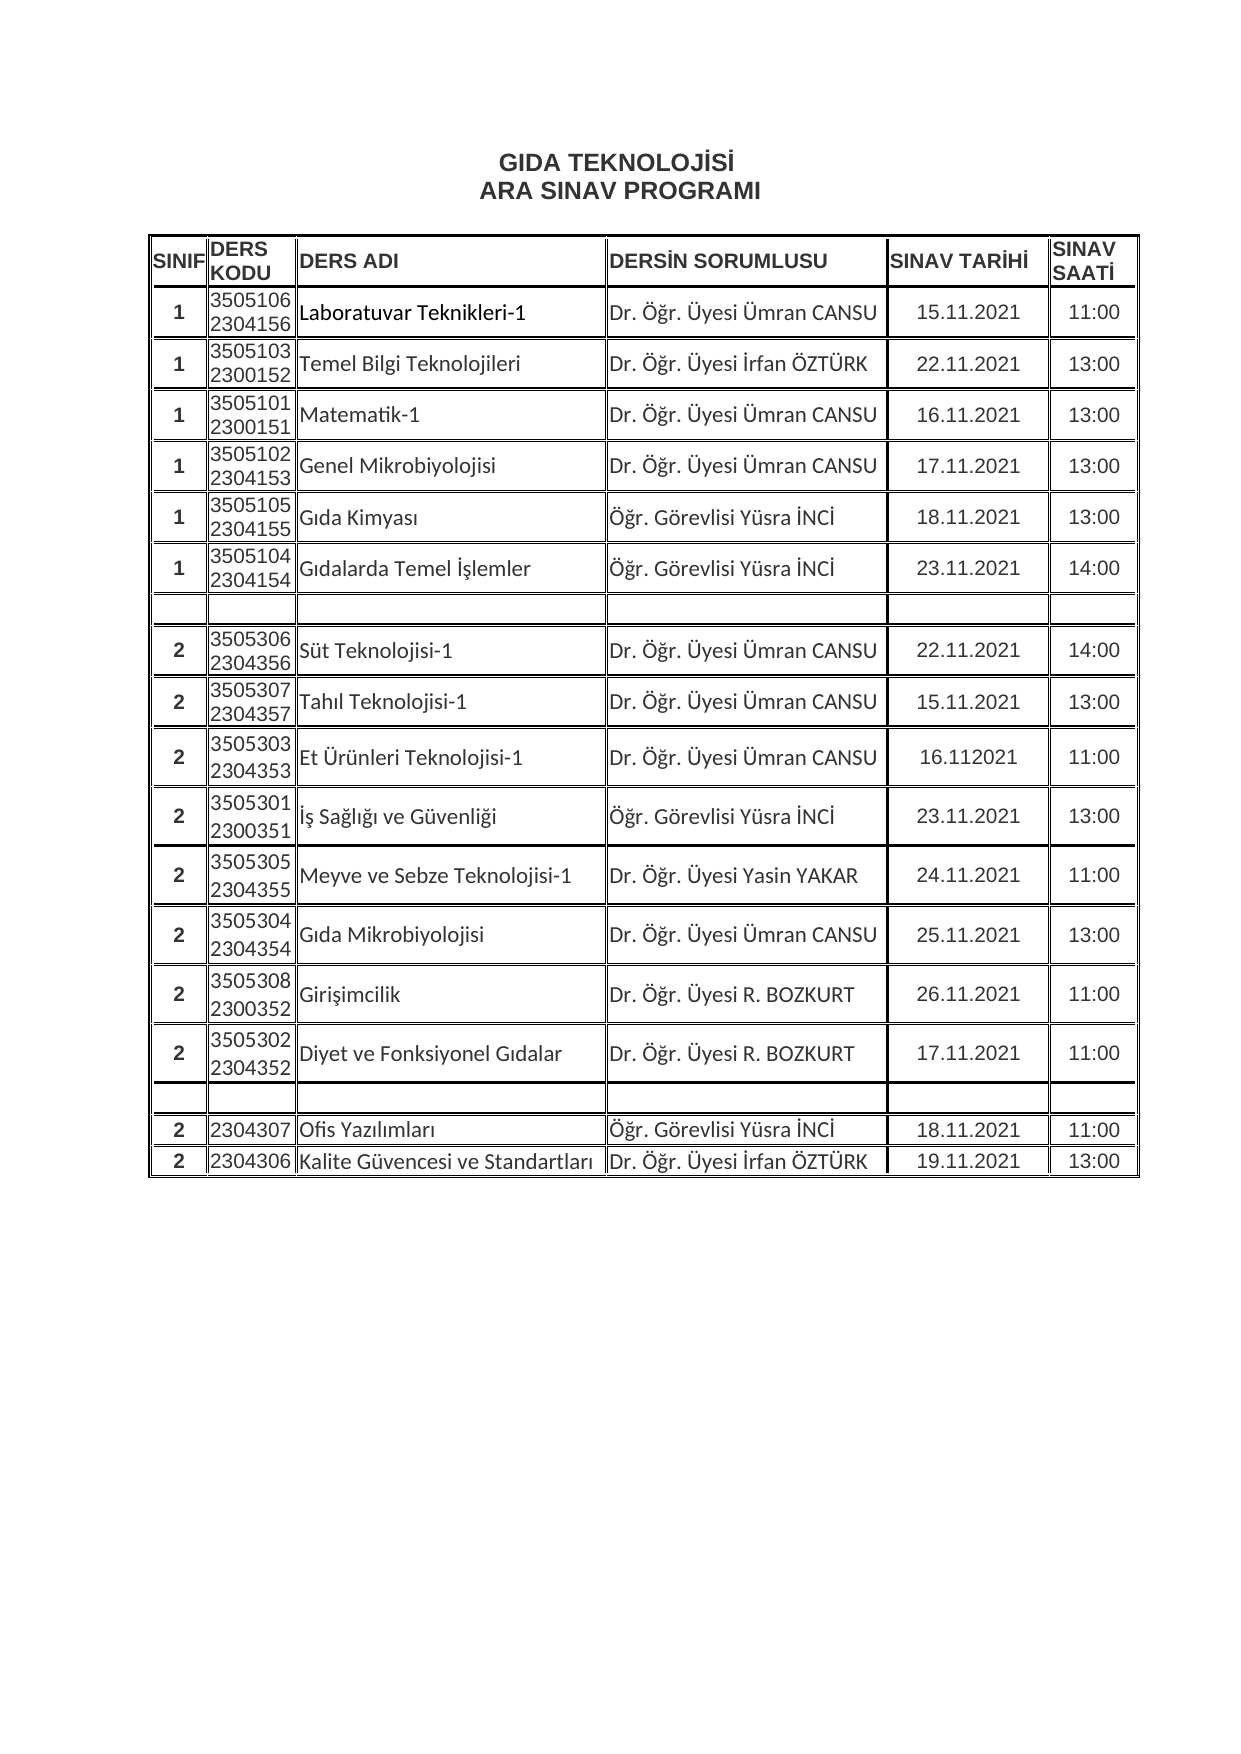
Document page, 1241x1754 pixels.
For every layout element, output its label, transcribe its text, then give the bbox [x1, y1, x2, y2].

table_cell [889, 595, 1048, 623]
table_cell 1 [152, 439, 206, 489]
table_cell Matematik-1 [298, 391, 605, 438]
table_cell 2 [152, 1144, 208, 1175]
table_cell Dr. Öğr. Üyesi Yasin YAKAR [608, 847, 886, 903]
table_cell Süt Teknolojisi-1 [298, 627, 605, 674]
table_cell 24.11.2021 [889, 847, 1048, 903]
table_cell 17.11.2021 [889, 442, 1048, 489]
table_cell Dr. Öğr. Üyesi Ümran CANSU [608, 288, 886, 336]
table_cell 3505302 2304352 [209, 1025, 295, 1081]
table_cell 3505303 2304353 [209, 729, 295, 785]
table_cell Dr. Öğr. Üyesi Ümran CANSU [608, 907, 886, 962]
table_cell 3505106 2304156 [209, 288, 295, 336]
table_cell 3505102 2304153 [209, 442, 295, 489]
table_cell Diyet ve Fonksiyonel Gıdalar [298, 1025, 605, 1081]
table_cell 13:00 [1051, 336, 1137, 387]
table_cell 2 [152, 1112, 206, 1143]
table_cell 3505305 2304355 [209, 847, 295, 903]
table_cell [150, 592, 208, 623]
table_cell Girişimcilik [298, 966, 605, 1022]
table_cell Dr. Öğr. Üyesi İrfan ÖZTÜRK [607, 1147, 887, 1175]
table_cell 13:00 [1051, 387, 1137, 438]
table_cell 1 [152, 490, 206, 541]
table_cell 3505103 2300152 [209, 340, 295, 387]
table_cell Temel Bilgi Teknolojileri [298, 340, 605, 387]
table_cell İş Sağlığı ve Güvenliği [298, 788, 605, 844]
table_cell 17.11.2021 [889, 1025, 1048, 1081]
table_cell Ofis Yazılımları [298, 1116, 605, 1143]
table_cell [298, 595, 605, 623]
table_cell Gıdalarda Temel İşlemler [298, 544, 605, 592]
table_cell 13:00 [1050, 1144, 1137, 1175]
table_cell Dr. Öğr. Üyesi İrfan ÖZTÜRK [608, 340, 886, 387]
table_cell 11:00 [1051, 844, 1137, 903]
table_cell [298, 1084, 605, 1112]
table_cell 3505306 2304356 [209, 627, 295, 674]
table_cell Et Ürünleri Teknolojisi-1 [298, 729, 605, 785]
table_cell 3505304 2304354 [209, 907, 295, 962]
table_cell 25.11.2021 [889, 907, 1048, 962]
table_cell 26.11.2021 [889, 966, 1048, 1022]
table_cell Gıda Mikrobiyolojisi [298, 907, 605, 962]
table_cell 15.11.2021 [889, 678, 1048, 725]
table_cell 2 [152, 903, 206, 962]
table_cell 13:00 [1051, 674, 1137, 725]
table_cell 18.11.2021 [889, 493, 1048, 541]
table_cell 22.11.2021 [889, 627, 1048, 674]
table_cell 18.11.2021 [889, 1116, 1048, 1143]
table_cell 16.112021 [889, 729, 1048, 785]
table_cell [209, 1084, 295, 1112]
table_cell 2304306 [208, 1147, 297, 1175]
table_cell Öğr. Görevlisi Yüsra İNCİ [608, 493, 886, 541]
table_cell 11:00 [1051, 725, 1137, 785]
table_cell Dr. Öğr. Üyesi Ümran CANSU [608, 442, 886, 489]
table_cell 2 [150, 1022, 208, 1081]
table_cell 13:00 [1051, 903, 1137, 962]
table_cell 3505104 2304154 [209, 544, 295, 592]
table_cell 2304307 [209, 1116, 295, 1143]
table_cell 14:00 [1050, 541, 1138, 592]
table_cell 2 [152, 623, 206, 674]
table_cell Meyve ve Sebze Teknolojisi-1 [298, 847, 605, 903]
table_cell 3505105 2304155 [209, 493, 295, 541]
table_cell 23.11.2021 [889, 788, 1048, 844]
table_cell 3505301 2300351 [209, 788, 295, 844]
table_header SINAV TARİHİ [887, 237, 1050, 285]
table_cell [1050, 592, 1138, 623]
table_cell 11:00 [1051, 1112, 1137, 1143]
table_cell Öğr. Görevlisi Yüsra İNCİ [608, 788, 886, 844]
table_cell 3505101 2300151 [209, 391, 295, 438]
table_cell 11:00 [1051, 285, 1137, 336]
table_cell 13:00 [1050, 785, 1138, 844]
table_cell 3505307 2304357 [209, 678, 295, 725]
table_cell Tahıl Teknolojisi-1 [298, 678, 605, 725]
table_cell Kalite Güvencesi ve Standartları [297, 1147, 607, 1175]
table_cell [608, 595, 886, 623]
table_cell Dr. Öğr. Üyesi Ümran CANSU [608, 627, 886, 674]
table_cell 3505308 2300352 [209, 966, 295, 1022]
table_cell Öğr. Görevlisi Yüsra İNCİ [608, 1116, 886, 1143]
table_cell 11:00 [1051, 963, 1137, 1022]
text GIDA TEKNOLOJİSİ ARA SINAV PROGRAMI [148, 148, 1093, 205]
table_cell 2 [152, 674, 206, 725]
table_cell Laboratuvar Teknikleri-1 [298, 288, 605, 336]
table_header SINIF [152, 237, 208, 285]
table_cell 13:00 [1051, 439, 1137, 489]
table_cell 11:00 [1050, 1022, 1138, 1081]
table_cell 1 [152, 336, 206, 387]
table_header DERS KODU [208, 237, 297, 285]
table_header DERSİN SORUMLUSU [607, 237, 887, 285]
table_cell Genel Mikrobiyolojisi [298, 442, 605, 489]
table_cell Dr. Öğr. Üyesi R. BOZKURT [608, 1025, 886, 1081]
table_cell [209, 595, 295, 623]
table_cell 23.11.2021 [889, 544, 1048, 592]
table_cell 19.11.2021 [887, 1147, 1050, 1175]
table_cell Dr. Öğr. Üyesi R. BOZKURT [608, 966, 886, 1022]
table_cell 16.11.2021 [889, 391, 1048, 438]
table_cell [608, 1084, 886, 1112]
table_cell 1 [150, 541, 208, 592]
table_cell [1051, 1081, 1137, 1112]
table_cell 1 [152, 387, 206, 438]
table_cell Dr. Öğr. Üyesi Ümran CANSU [608, 678, 886, 725]
table_cell 13:00 [1051, 490, 1137, 541]
table_header DERS ADI [297, 237, 607, 285]
table_cell 22.11.2021 [889, 340, 1048, 387]
table_cell 2 [152, 725, 206, 785]
table_header SINAV SAATİ [1050, 237, 1137, 285]
table_cell [889, 1084, 1048, 1112]
table_cell Öğr. Görevlisi Yüsra İNCİ [608, 544, 886, 592]
table_cell [152, 1081, 206, 1112]
table_cell Gıda Kimyası [298, 493, 605, 541]
table_cell 15.11.2021 [889, 288, 1048, 336]
table_cell 14:00 [1051, 623, 1137, 674]
table_cell 2 [152, 844, 206, 903]
table_cell 2 [150, 785, 208, 844]
table_cell Dr. Öğr. Üyesi Ümran CANSU [608, 391, 886, 438]
table_cell Dr. Öğr. Üyesi Ümran CANSU [608, 729, 886, 785]
table_cell 2 [152, 963, 206, 1022]
table_cell 1 [152, 285, 206, 336]
